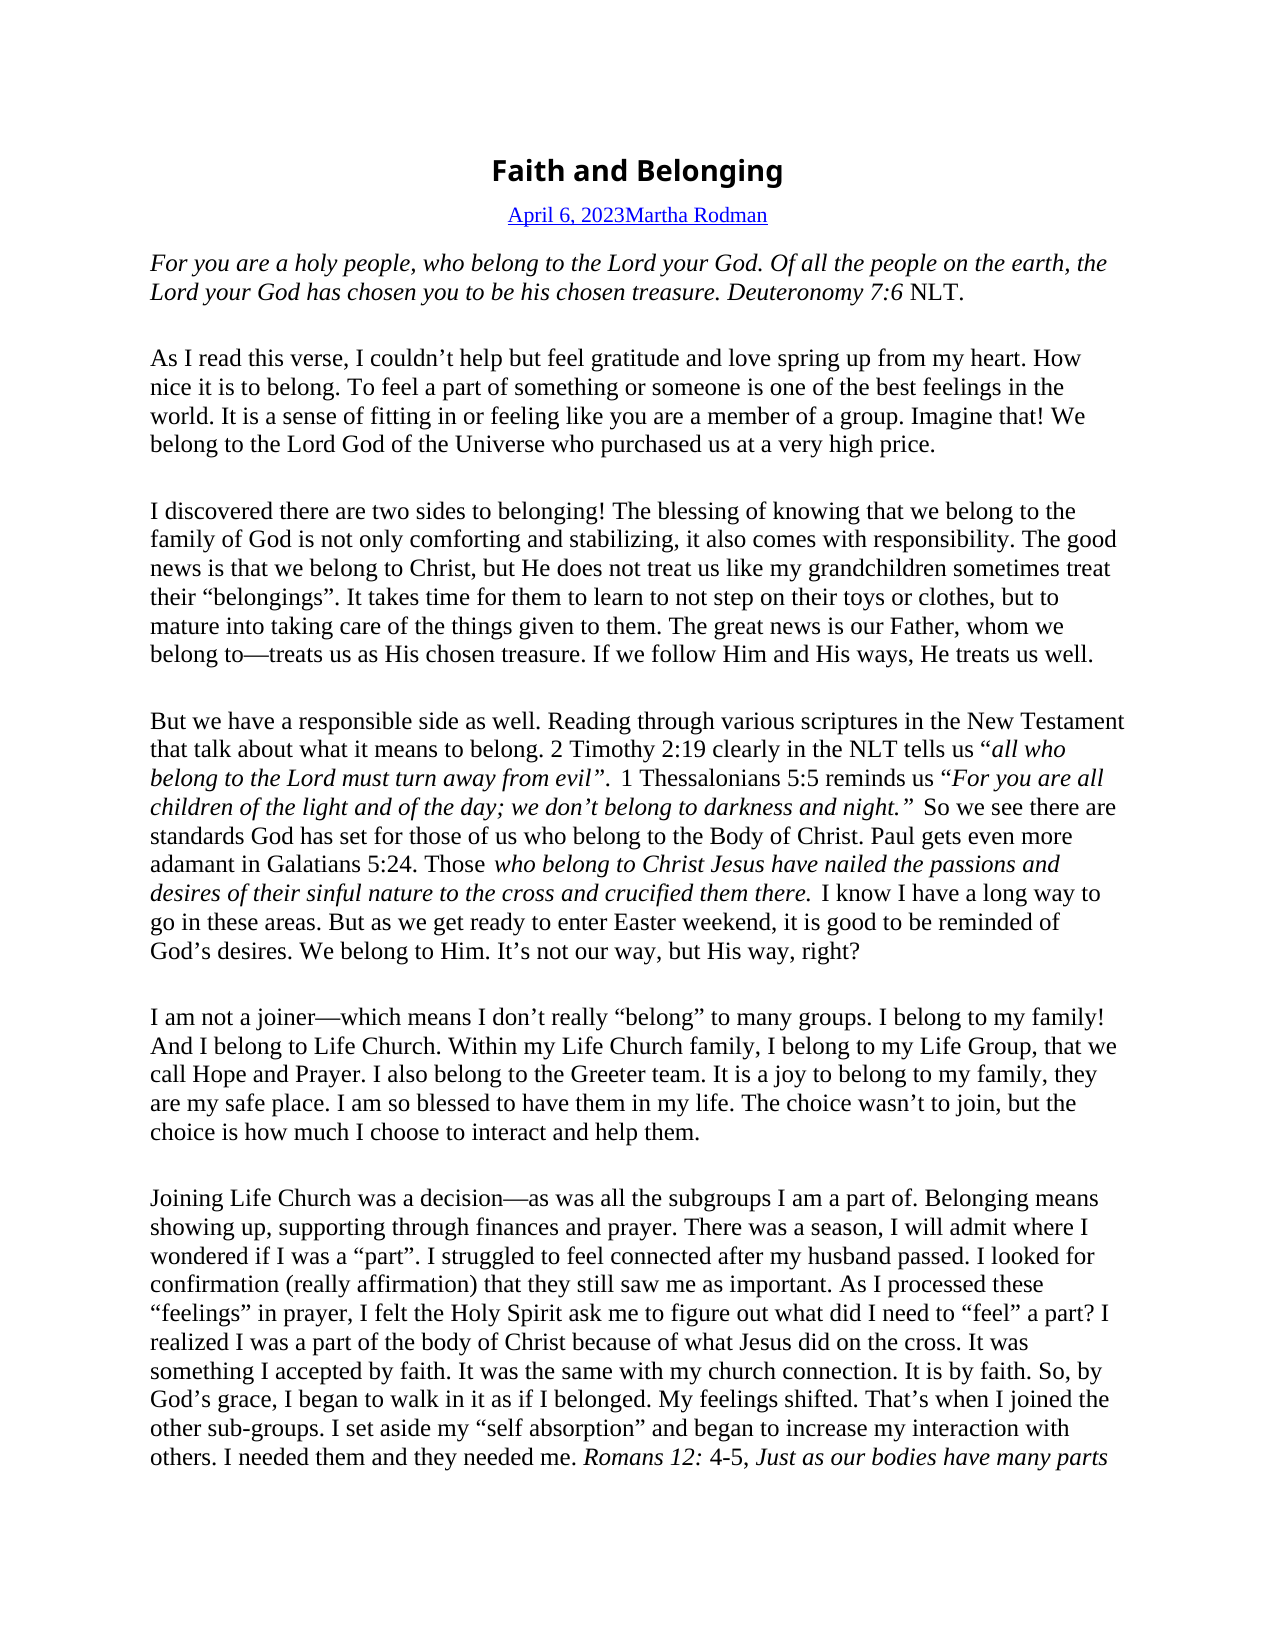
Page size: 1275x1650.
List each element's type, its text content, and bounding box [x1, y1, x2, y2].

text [150, 1183, 1125, 1471]
text Faith and Belonging [150, 150, 1125, 190]
text April 6, 2023Martha Rodman [150, 202, 1125, 227]
text As I read this verse, I couldn’t help but feel gratitude and love spring up from my heart. How nice it is to belong. To feel a part of something or someone is one of the best feelings in the world. It is a sense of fitting in or feeling like you are a member of a group. Imagine that! We belong to the Lord God of the Universe who purchased us at a very high price. [150, 343, 1125, 458]
text For you are a holy people, who belong to the Lord your God. Of all the people on the earth, the Lord your God has chosen you to be his chosen treasure. Deuteronomy 7:6 NLT. [150, 248, 1125, 306]
text I am not a joiner—which means I don’t really “belong” to many groups. I belong to my family! And I belong to Life Church. Within my Life Church family, I belong to my Life Group, that we call Hope and Prayer. I also belong to the Greeter team. It is a joy to belong to my family, they are my safe place. I am so blessed to have them in my life. The choice wasn’t to join, but the choice is how much I choose to interact and help them. [150, 1002, 1125, 1146]
text I discovered there are two sides to belonging! The blessing of knowing that we belong to the family of God is not only comforting and stabilizing, it also comes with responsibility. The good news is that we belong to Christ, but He does not treat us like my grandchildren sometimes treat their “belongings”. It takes time for them to learn to not step on their toys or clothes, but to mature into taking care of the things given to them. The great news is our Father, whom we belong to—treats us as His chosen treasure. If we follow Him and His ways, He treats us well. [150, 496, 1125, 668]
text But we have a responsible side as well. Reading through various scriptures in the New Testament that talk about what it means to belong. 2 Timothy 2:19 clearly in the NLT tells us “all who belong to the Lord must turn away from evil”. 1 Thessalonians 5:5 reminds us “For you are all children of the light and of the day; we don’t belong to darkness and night.” So we see there are standards God has set for those of us who belong to the Body of Christ. Paul gets even more adamant in Galatians 5:24. Those who belong to Christ Jesus have nailed the passions and desires of their sinful nature to the cross and crucified them there. I know I have a long way to go in these areas. But as we get ready to enter Easter weekend, it is good to be reminded of God’s desires. We belong to Him. It’s not our way, but His way, right? [150, 706, 1125, 964]
